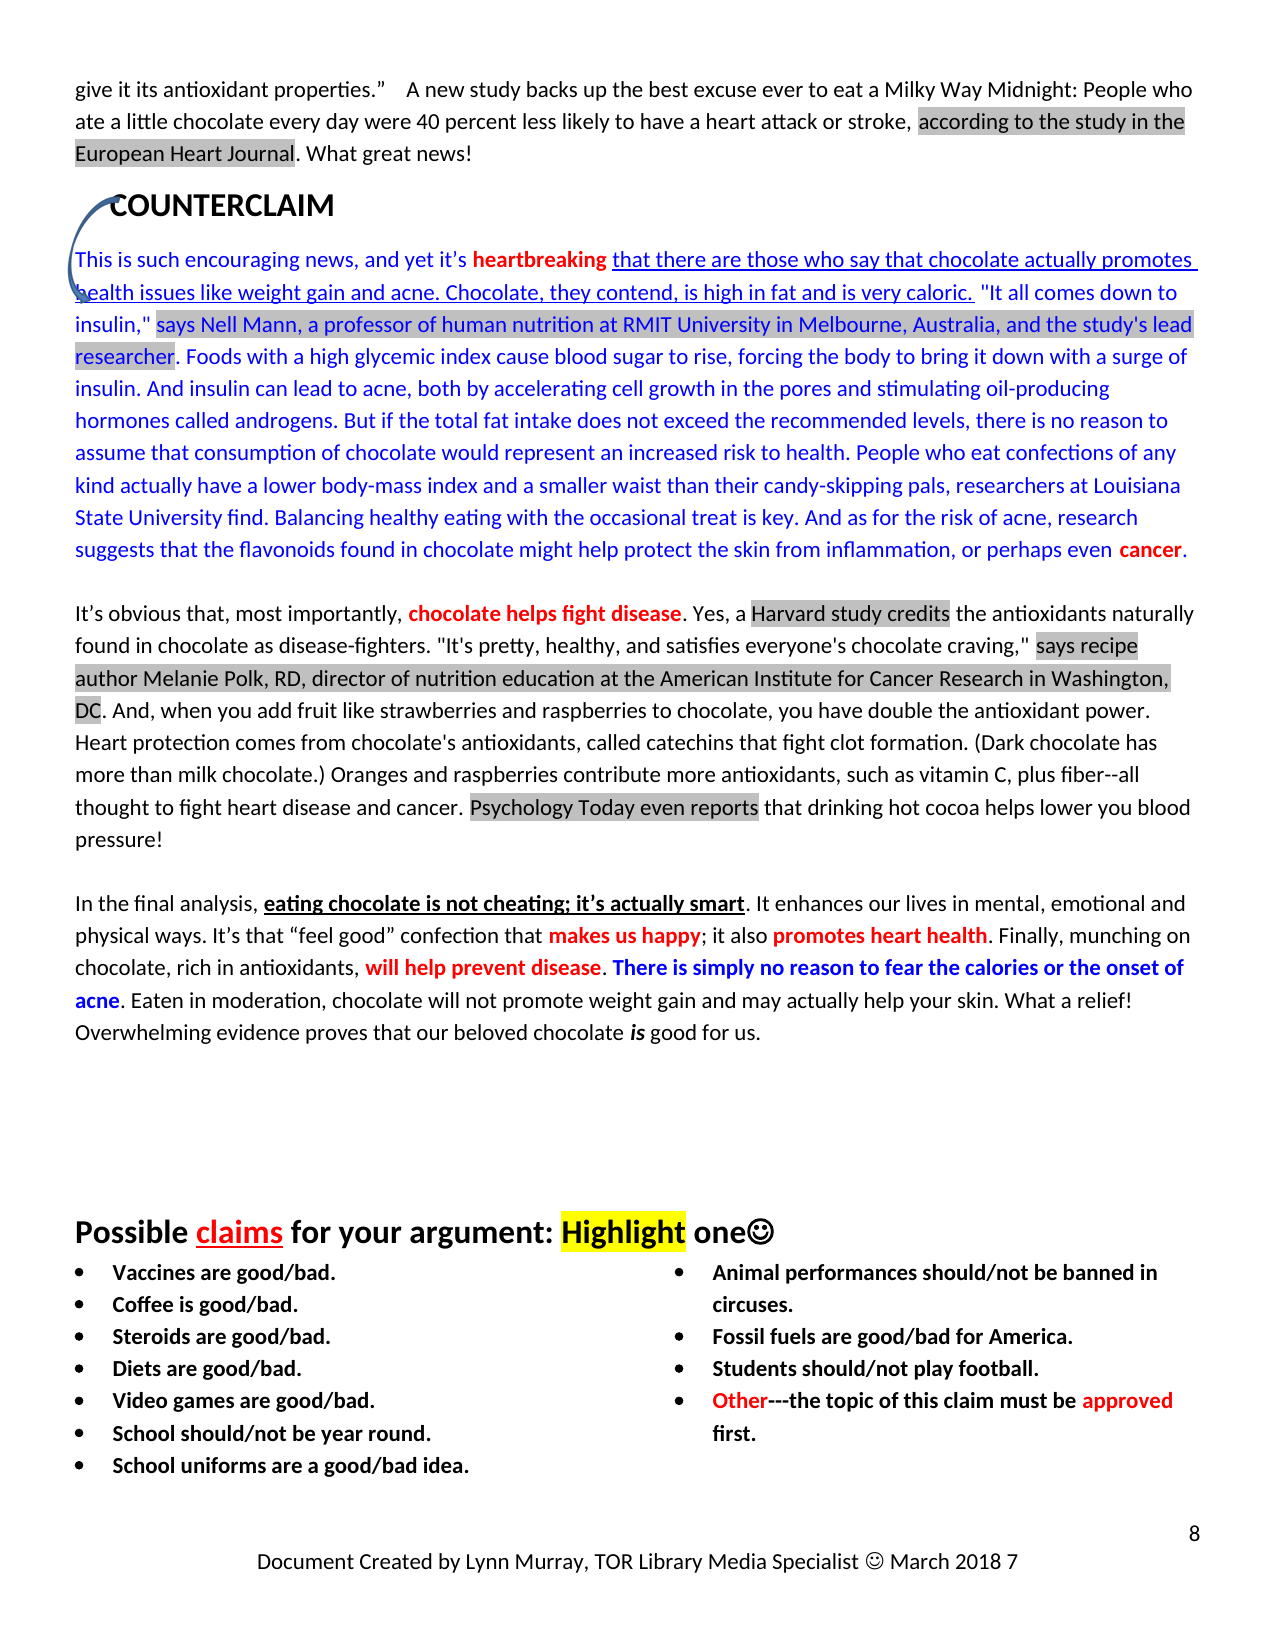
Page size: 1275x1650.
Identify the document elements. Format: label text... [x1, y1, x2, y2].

list School uniforms are a good/bad idea. [75, 1451, 600, 1479]
text This is such encouraging news, and yet it’s heartbreaking that there are those who say that chocolate actually promotes health issues like weight gain and acne. Chocolate, they contend, is high in fat and is very caloric. "It all comes down to insulin," says Nell Mann, a professor of human nutrition at RMIT University in Melbourne, Australia, and the study's lead researcher. Foods with a high glycemic index cause blood sugar to rise, forcing the body to bring it down with a surge of insulin. And insulin can lead to acne, both by accelerating cell growth in the pores and stimulating oil-producing hormones called androgens. But if the total fat intake does not exceed the recommended levels, there is no reason to assume that consumption of chocolate would represent an increased risk to health. People who eat confections of any kind actually have a lower body-mass index and a smaller waist than their candy-skipping pals, researchers at Louisiana State University find. Balancing healthy eating with the occasional treat is key. And as for the risk of acne, research suggests that the flavonoids found in chocolate might help protect the skin from inflammation, or perhaps even cancer. [75, 245, 1200, 563]
text In the final analysis, eating chocolate is not cheating; it’s actually smart. It enhances our lives in mental, emotional and physical ways. It’s that “feel good” confection that makes us happy; it also promotes heart health. Finally, munching on chocolate, rich in antioxidants, will help prevent disease. There is simply no reason to fear the calories or the onset of acne. Eaten in moderation, chocolate will not promote weight gain and may actually help your skin. What a relief! Overwhelming evidence proves that our beloved chocolate is good for us. [75, 889, 1200, 1046]
list Animal performances should/not be banned in circuses. [675, 1258, 1200, 1318]
list Fossil fuels are good/bad for America. [675, 1322, 1200, 1350]
list Other---the topic of this claim must be approved first. [675, 1387, 1200, 1447]
picture [55, 192, 121, 305]
list Vaccines are good/bad. [75, 1258, 600, 1286]
text It’s obvious that, most importantly, chocolate helps fight disease. Yes, a Harvard study credits the antioxidants naturally found in chocolate as disease-fighters. "It's pretty, healthy, and satisfies everyone's chocolate craving," says recipe author Melanie Polk, RD, director of nutrition education at the American Institute for Cancer Research in Washington, DC. And, when you add fruit like strawberries and raspberries to chocolate, you have double the antioxidant power. [75, 599, 1200, 724]
list Steroids are good/bad. [75, 1322, 600, 1350]
list Students should/not play football. [675, 1354, 1200, 1382]
list Diets are good/bad. [75, 1354, 600, 1382]
text Possible claims for your argument: Highlight one [686, 1211, 1200, 1252]
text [75, 75, 1200, 167]
list School should/not be year round. [75, 1419, 600, 1447]
text Possible claims for your argument: Highlight one [75, 1211, 561, 1252]
list Coffee is good/bad. [75, 1290, 600, 1318]
text Heart protection comes from chocolate's antioxidants, called catechins that fight clot formation. (Dark chocolate has more than milk chocolate.) Oranges and raspberries contribute more antioxidants, such as vitamin C, plus fiber--all thought to fight heart disease and cancer. Psychology Today even reports that drinking hot cocoa helps lower you blood pressure! [75, 728, 1200, 853]
list Video games are good/bad. [75, 1387, 600, 1414]
